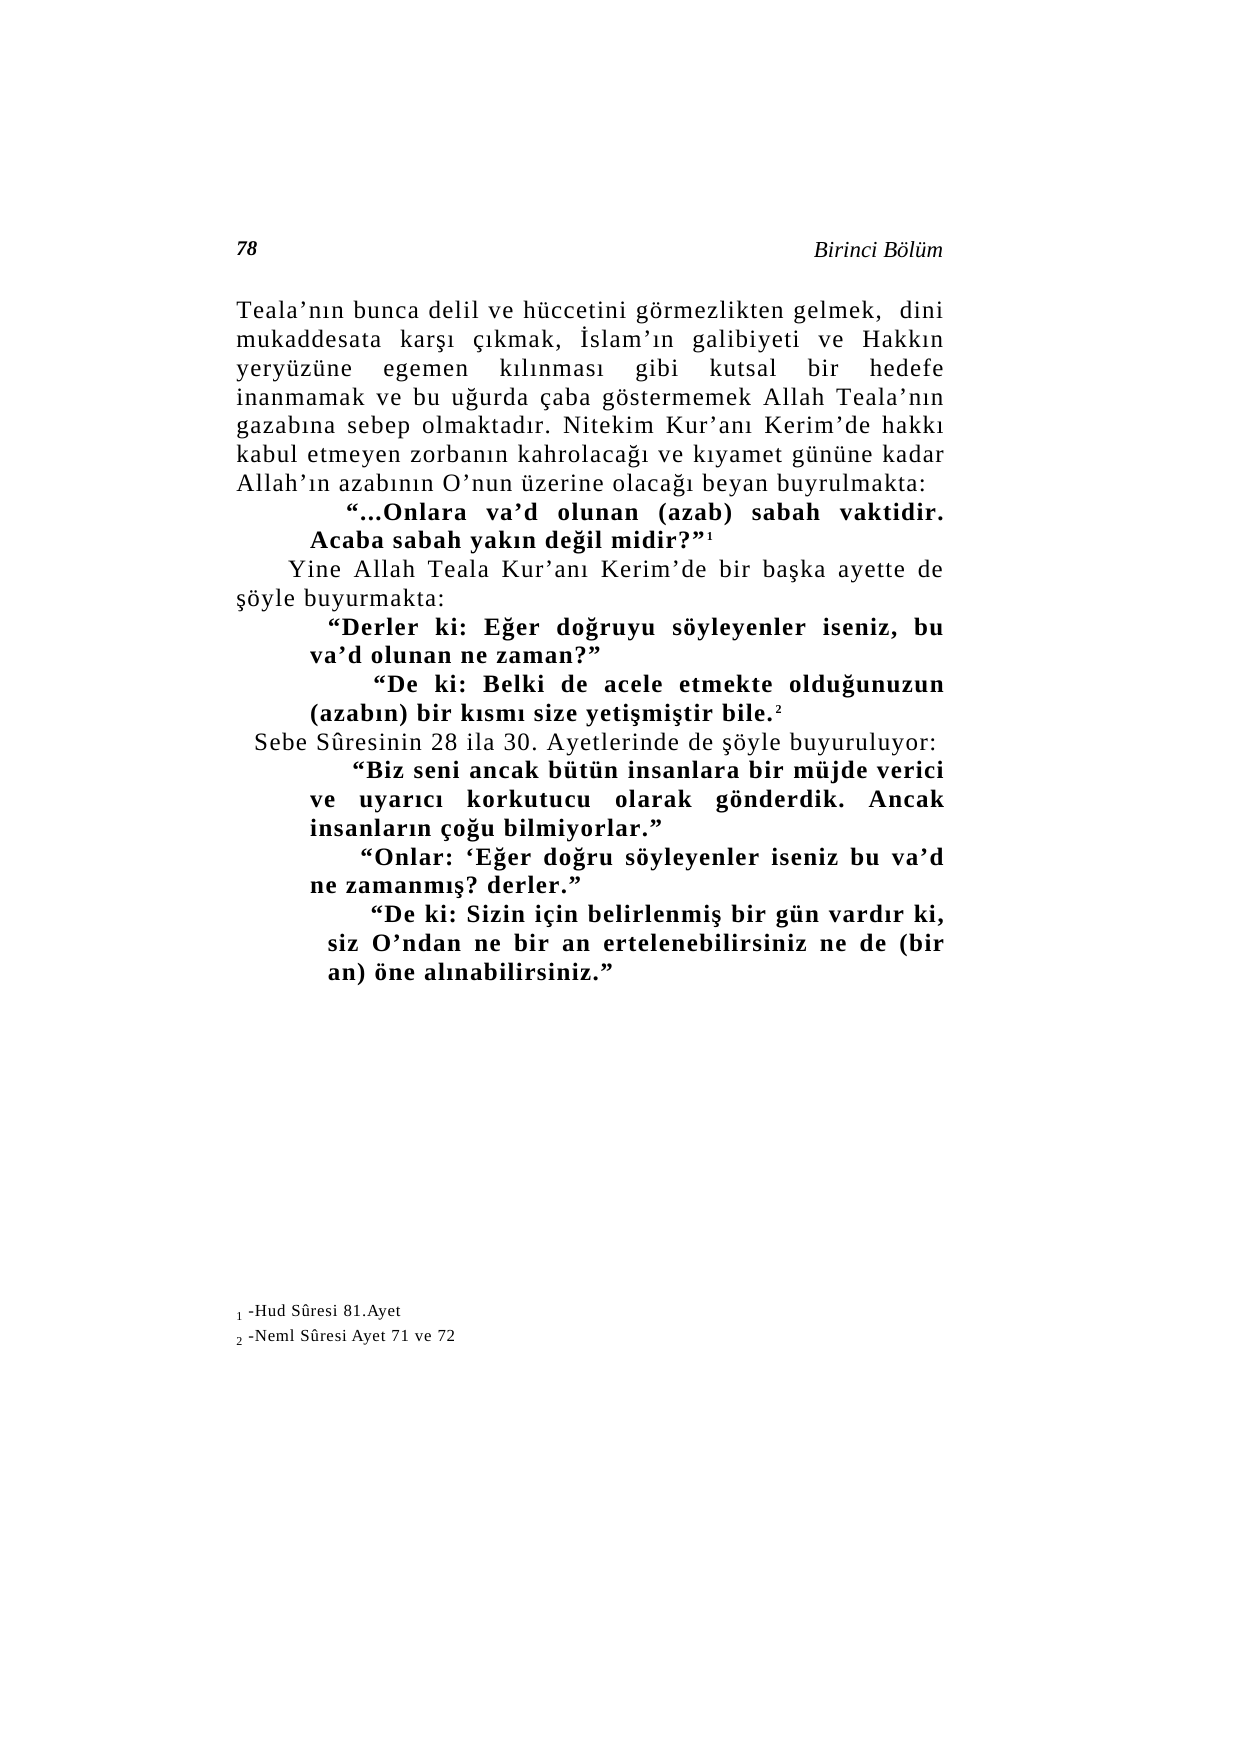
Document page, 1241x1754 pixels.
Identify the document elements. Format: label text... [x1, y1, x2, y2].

text Yine Allah Teala Kur’anı Kerim’de bir başka ayette de şöyle buyurmakta: [236, 554, 945, 612]
text “...Onlara va’d olunan (azab) sabah vaktidir. Acaba sabah yakın değil midir?” [310, 497, 945, 554]
text “Onlar: ‘Eğer doğru söyleyenler iseniz bu va’d ne zamanmış? derler.” [310, 842, 945, 899]
text “De ki: Sizin için belirlenmiş bir gün vardır ki, siz O’ndan ne bir an ertelenebilirsiniz ne de (bir an) öne alınabilirsiniz.” [328, 899, 945, 985]
text Sebe Sûresinin 28 ila 30. Ayetlerinde de şöyle buyuruluyor: [236, 727, 945, 755]
text “De ki: Belki de acele etmekte olduğunuzun (azabın) bir kısmı size yetişmiştir bile. [310, 669, 945, 727]
text “Derler ki: Eğer doğruyu söyleyenler iseniz, bu va’d olunan ne zaman?” [310, 612, 945, 669]
text İmam-ı Zaman Hazretlerinin varlığını inkâr etmek ve O’nun zuhurunu kabul etmemek aslında telafisi imkânsız çok büyük zarar ve ziyanlara sebep olabilir insan için . Zira Allah Teala’nın bunca delil ve hüccetini görmezlikten gelmek, dini mukaddesata karşı çıkmak, İslam’ın galibiyeti ve Hakkın yeryüzüne egemen kılınması gibi kutsal bir hedefe inanmamak ve bu uğurda çaba göstermemek Allah Teala’nın gazabına sebep olmaktadır. Nitekim Kur’anı Kerim’de hakkı kabul etmeyen zorbanın kahrolacağı ve kıyamet gününe kadar Allah’ın azabının O’nun üzerine olacağı beyan buyrulmakta: [236, 295, 945, 497]
text “Biz seni ancak bütün insanlara bir müjde verici ve uyarıcı korkutucu olarak gönderdik. Ancak insanların çoğu bilmiyorlar.” [310, 755, 945, 842]
